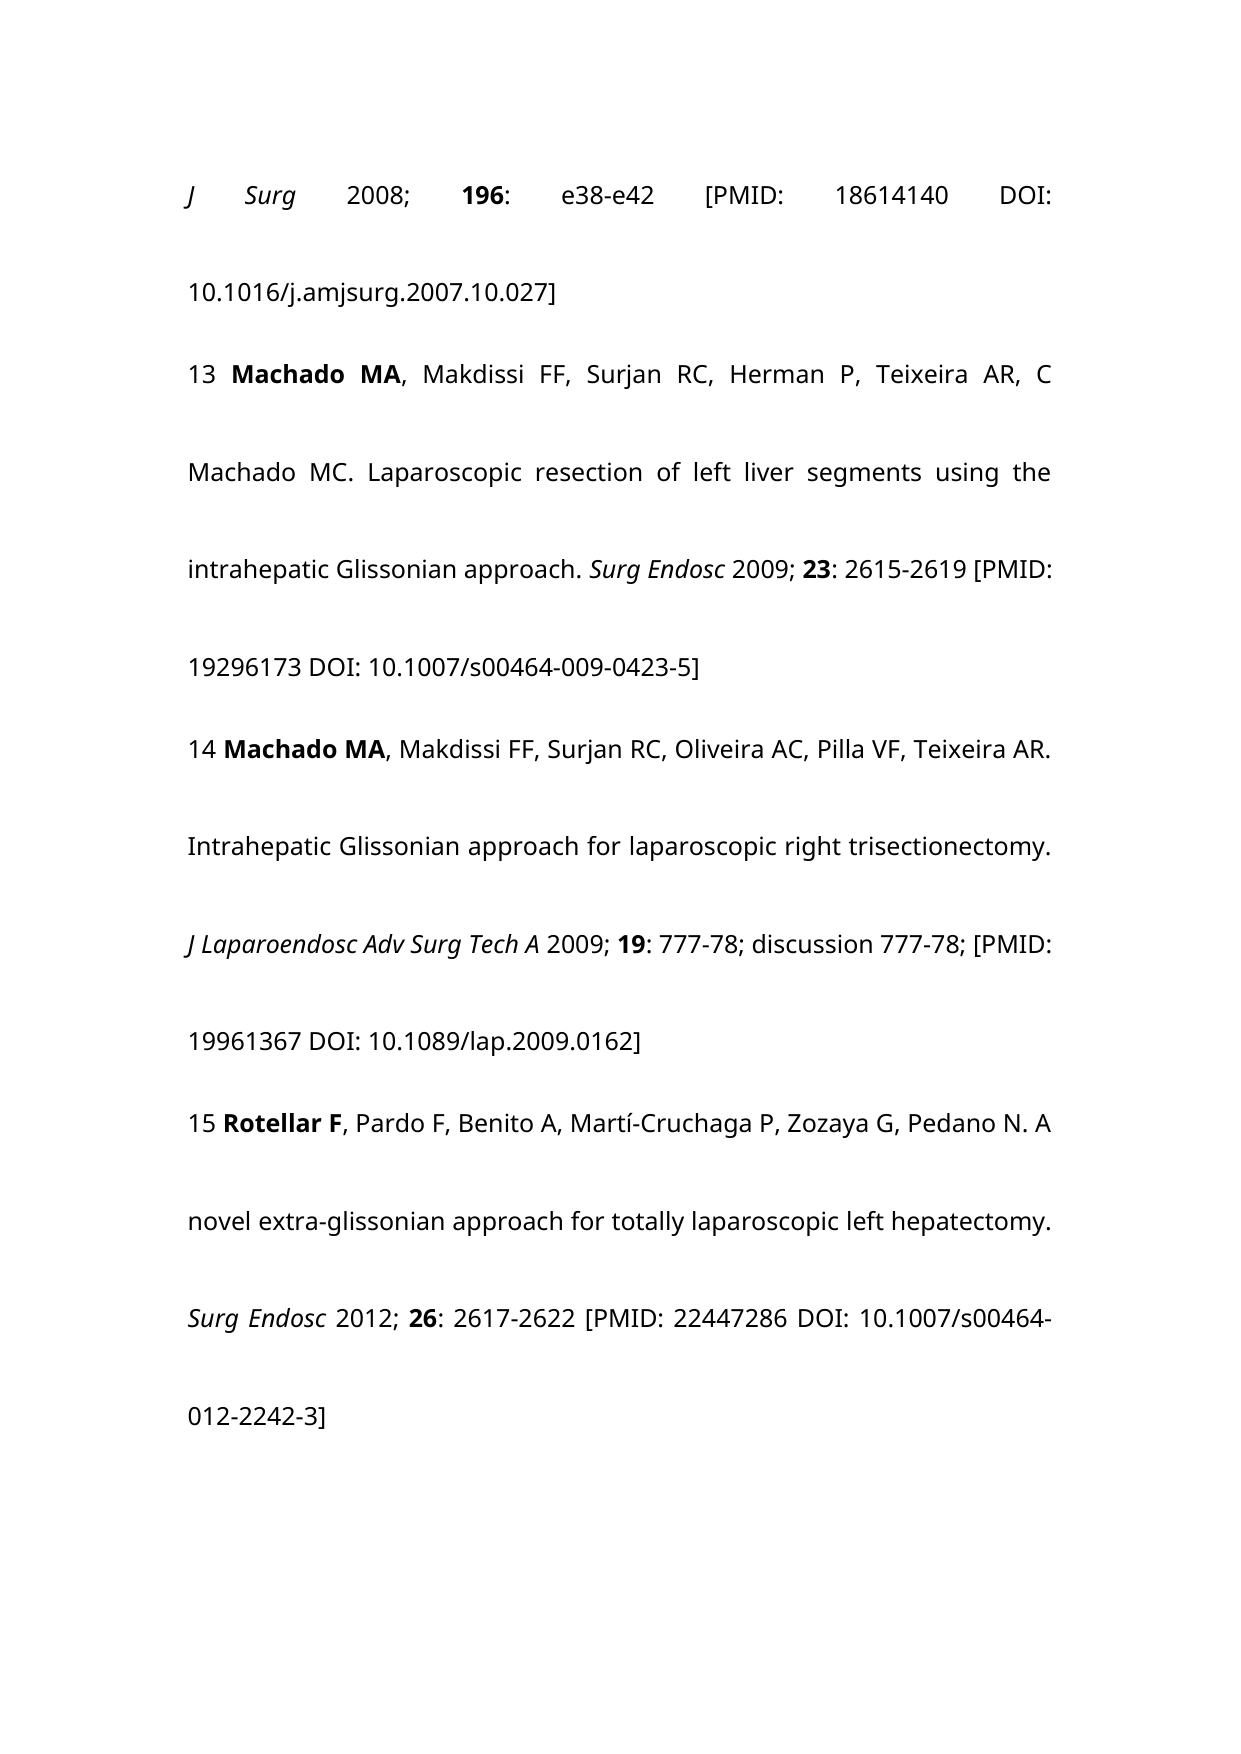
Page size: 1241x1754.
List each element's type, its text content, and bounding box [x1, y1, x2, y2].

text 15 Rotellar F, Pardo F, Benito A, Martí-Cruchaga P, Zozaya G, Pedano N. A novel extra-glissonian approach for totally laparoscopic left hepatectomy. Surg Endosc 2012; 26: 2617-2622 [PMID: 22447286 DOI: 10.1007/s00464-012-2242-3] [187, 1090, 1053, 1448]
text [187, 162, 1053, 324]
text 13 Machado MA, Makdissi FF, Surjan RC, Herman P, Teixeira AR, C Machado MC. Laparoscopic resection of left liver segments using the intrahepatic Glissonian approach. Surg Endosc 2009; 23: 2615-2619 [PMID: 19296173 DOI: 10.1007/s00464-009-0423-5] [187, 341, 1053, 699]
text 14 Machado MA, Makdissi FF, Surjan RC, Oliveira AC, Pilla VF, Teixeira AR. Intrahepatic Glissonian approach for laparoscopic right trisectionectomy. J Laparoendosc Adv Surg Tech A 2009; 19: 777-78; discussion 777-78; [PMID: 19961367 DOI: 10.1089/lap.2009.0162] [187, 716, 1053, 1073]
